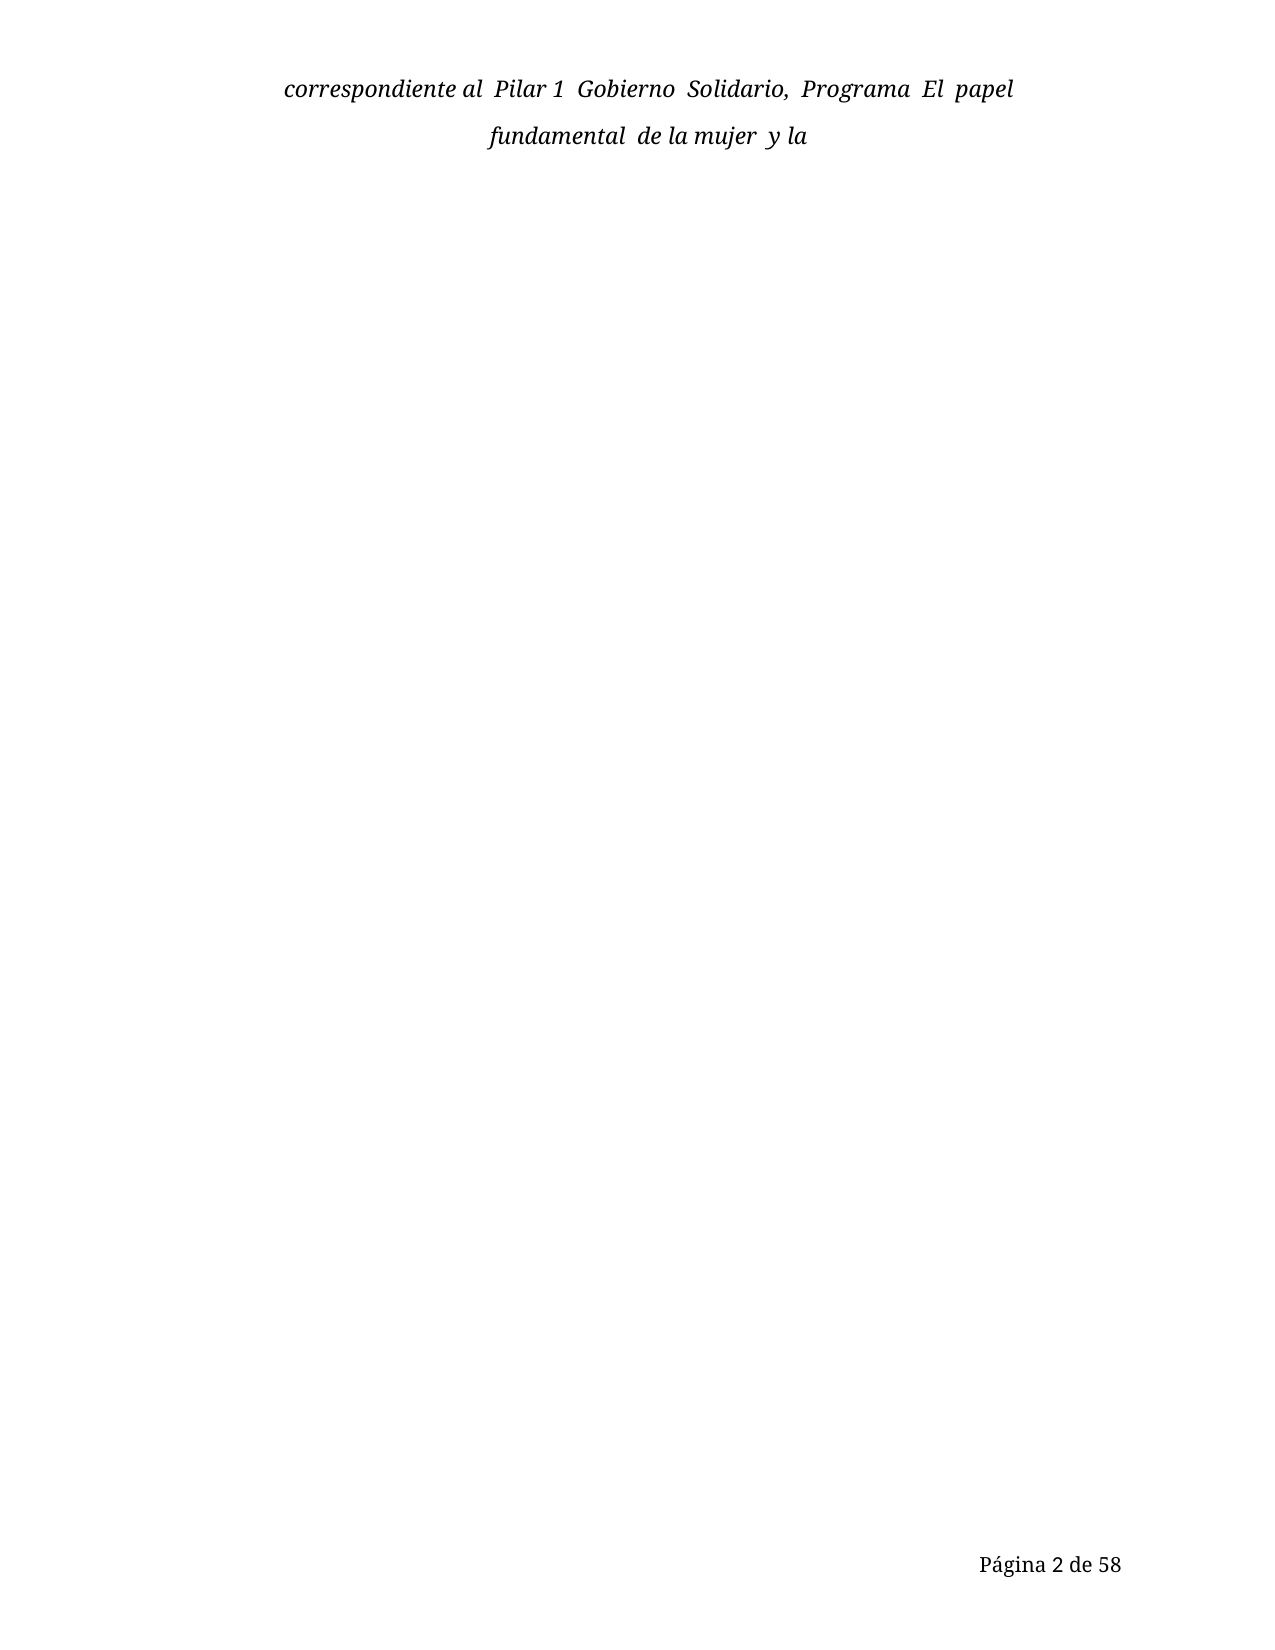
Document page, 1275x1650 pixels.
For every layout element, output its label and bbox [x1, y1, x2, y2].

text [266, 73, 1033, 151]
